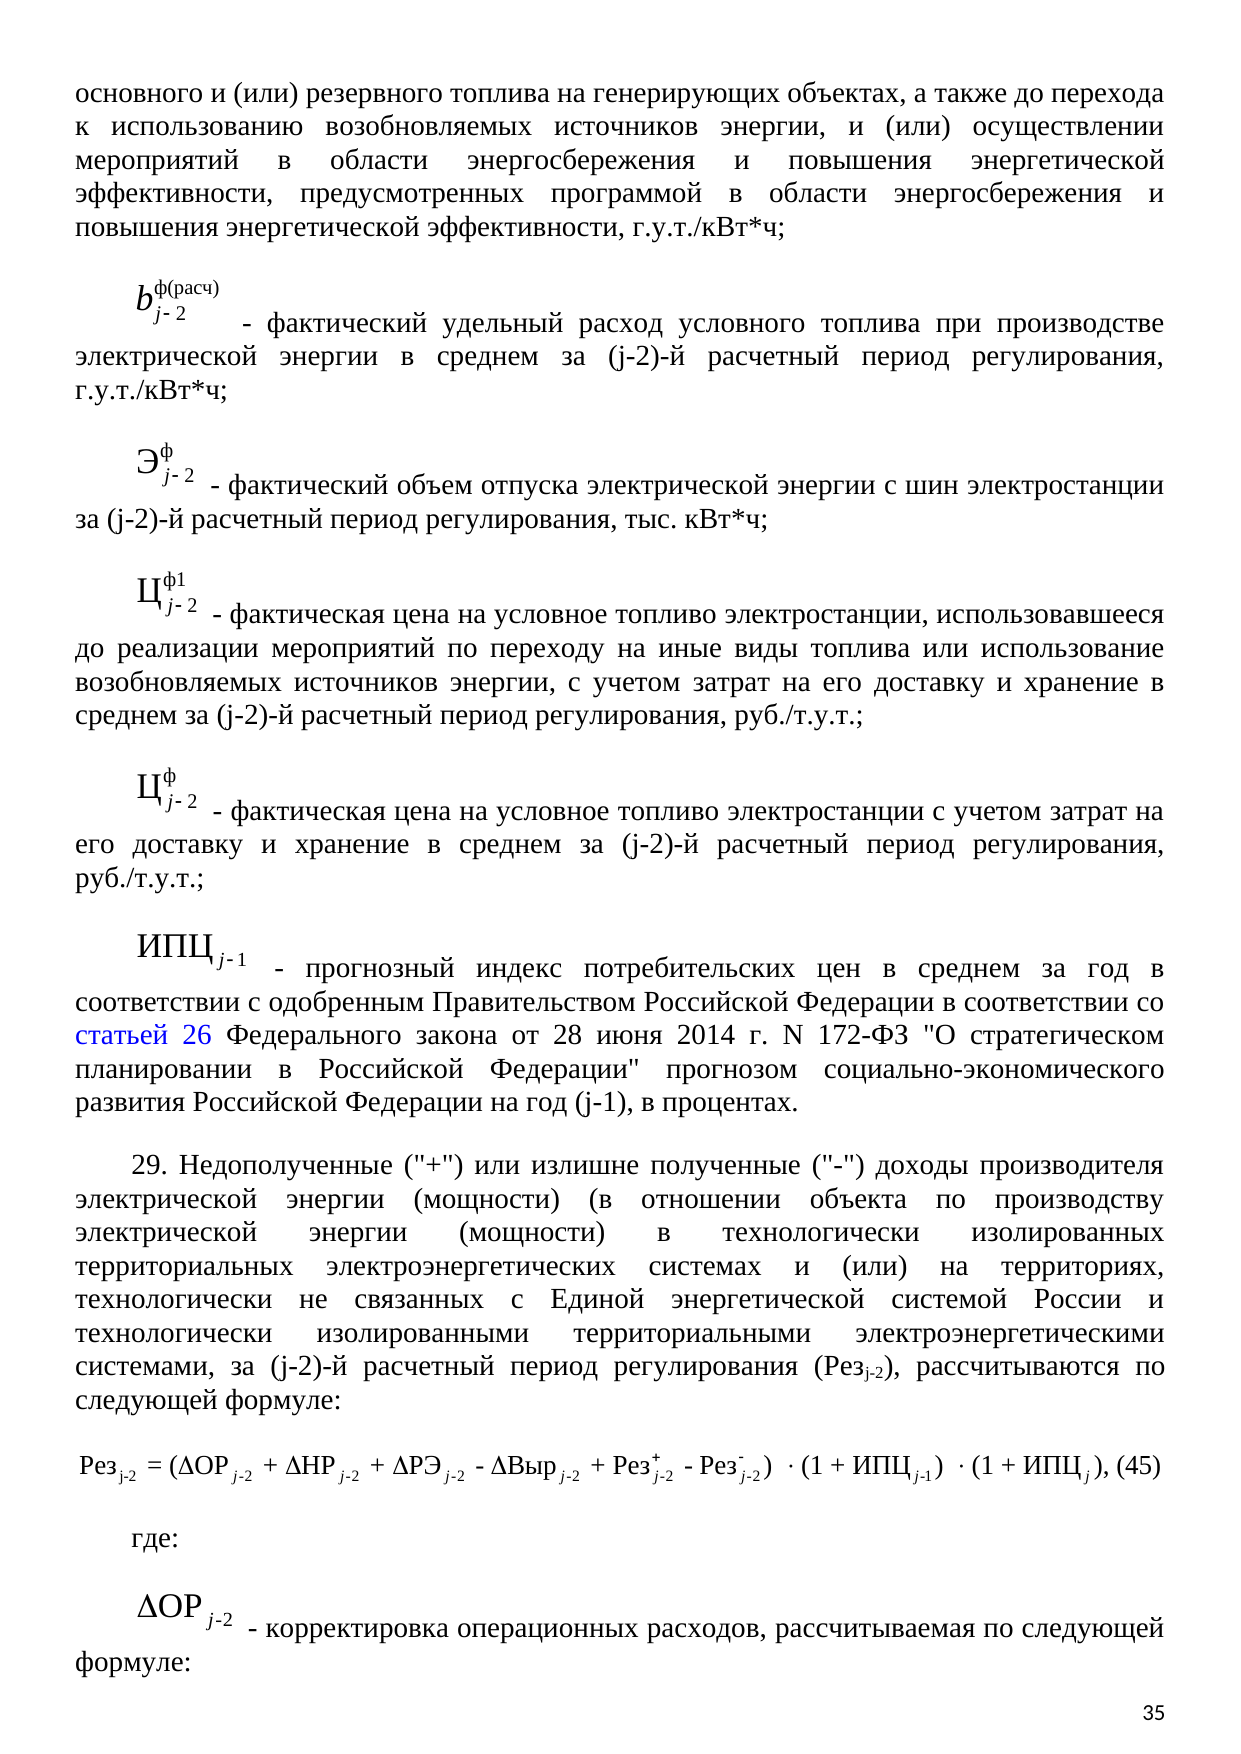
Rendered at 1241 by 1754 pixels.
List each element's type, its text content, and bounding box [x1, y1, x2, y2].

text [75, 75, 1165, 243]
text - фактическая цена на условное топливо электростанции с учетом затрат на его доставку и хранение в среднем за (j-2)-й расчетный период регулирования, руб./т.у.т.; [75, 760, 1165, 893]
text - прогнозный индекс потребительских цен в среднем за год в соответствии с одобренным Правительством Российской Федерации в соответствии со статьей 26 Федерального закона от 28 июня 2014 г. N 172-ФЗ "О стратегическом планировании в Российской Федерации" прогнозом социально-экономического развития Российской Федерации на год (j-1), в процентах. [75, 923, 1165, 1118]
text где: [75, 1520, 1165, 1554]
text - корректировка операционных расходов, рассчитываемая по следующей формуле: [75, 1583, 1165, 1678]
text - фактический объем отпуска электрической энергии с шин электростанции за (j-2)-й расчетный период регулирования, тыс. кВт*ч; [75, 434, 1165, 534]
text 29. Недополученные ("+") или излишне полученные ("-") доходы производителя электрической энергии (мощности) (в отношении объекта по производству электрической энергии (мощности) в технологически изолированных территориальных электроэнергетических системах и (или) на территориях, технологически не связанных с Единой энергетической системой России и технологически изолированными территориальными электроэнергетическими системами, за (j-2)-й расчетный период регулирования (Резj-2), рассчитываются по следующей формуле: [75, 1147, 1165, 1416]
text - фактический удельный расход условного топлива при производстве электрической энергии в среднем за (j-2)-й расчетный период регулирования, г.у.т./кВт*ч; [75, 272, 1165, 405]
text - фактическая цена на условное топливо электростанции, использовавшееся до реализации мероприятий по переходу на иные виды топлива или использование возобновляемых источников энергии, с учетом затрат на его доставку и хранение в среднем за (j-2)-й расчетный период регулирования, руб./т.у.т.; [75, 564, 1165, 731]
